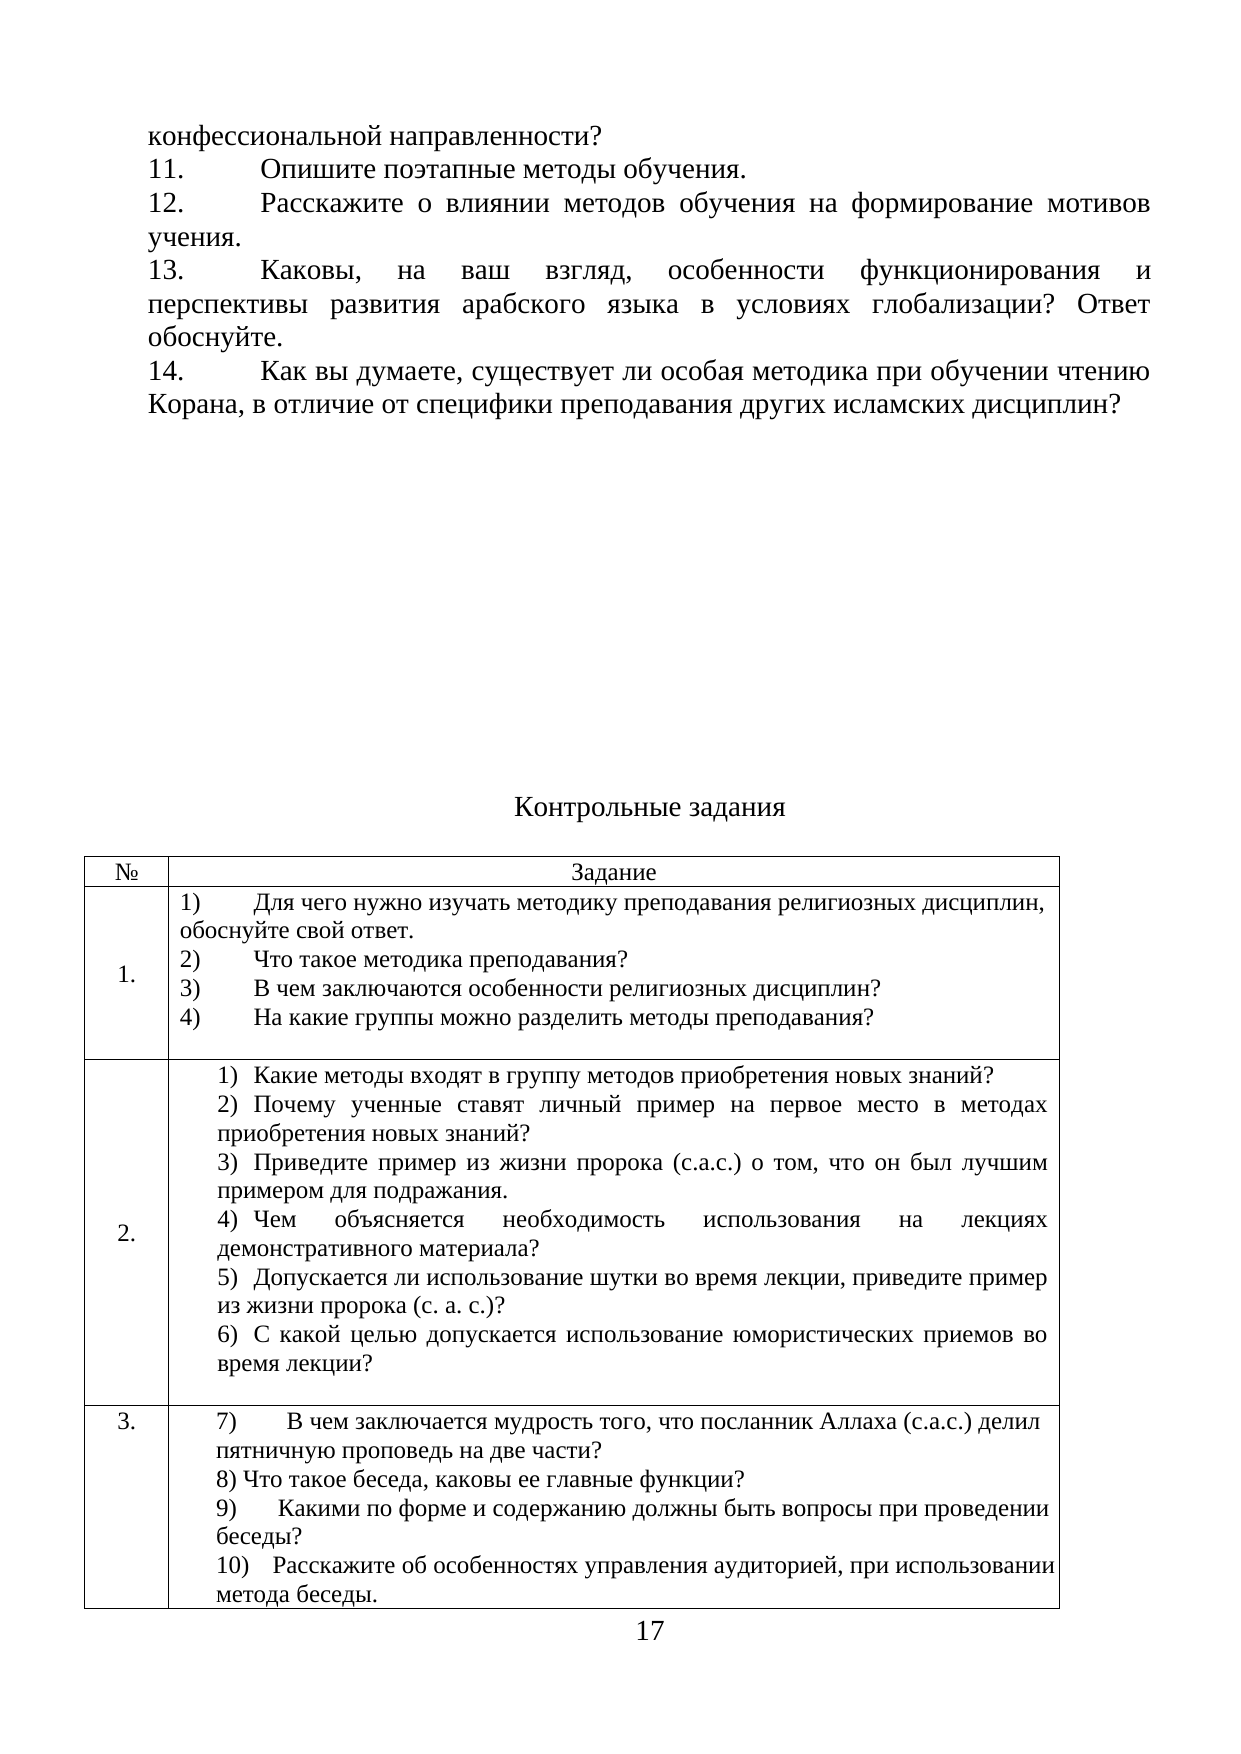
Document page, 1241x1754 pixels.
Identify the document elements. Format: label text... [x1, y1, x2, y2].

list Опишите поэтапные методы обучения. [148, 152, 1152, 185]
text Контрольные задания [148, 789, 1152, 822]
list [148, 118, 1152, 152]
table_cell 3. [85, 1406, 168, 1608]
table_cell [169, 1406, 1059, 1608]
table_header Задание [169, 857, 1059, 886]
table_cell 1) Для чего нужно изучать методику преподавания религиозных дисциплин, обоснуйте свой ответ. 2) Что такое методика преподавания? 3) В чем заключаются особенности религиозных дисциплин? 4) На какие группы можно разделить методы преподавания? [169, 887, 1059, 1059]
table_cell 2. [85, 1060, 168, 1405]
table_header № [85, 857, 168, 886]
table_cell 1) Какие методы входят в группу методов приобретения новых знаний? 2) Почему ученные ставят личный пример на первое место в методах приобретения новых знаний? 3) Приведите пример из жизни пророка (с.а.с.) о том, что он был лучшим примером для подражания. 4) Чем объясняется необходимость использования на лекциях демонстративного материала? 5) Допускается ли использование шутки во время лекции, приведите пример из жизни пророка (с. а. с.)? 6) С какой целью допускается использование юмористических приемов во время лекции? [169, 1060, 1059, 1405]
list Расскажите о влиянии методов обучения на формирование мотивов учения. [148, 185, 1152, 252]
list Каковы, на ваш взгляд, особенности функционирования и перспективы развития арабского языка в условиях глобализации? Ответ обоснуйте. [148, 252, 1152, 353]
list Как вы думаете, существует ли особая методика при обучении чтению Корана, в отличие от специфики преподавания других исламских дисциплин? [148, 353, 1152, 420]
table_cell 1. [85, 887, 168, 1059]
